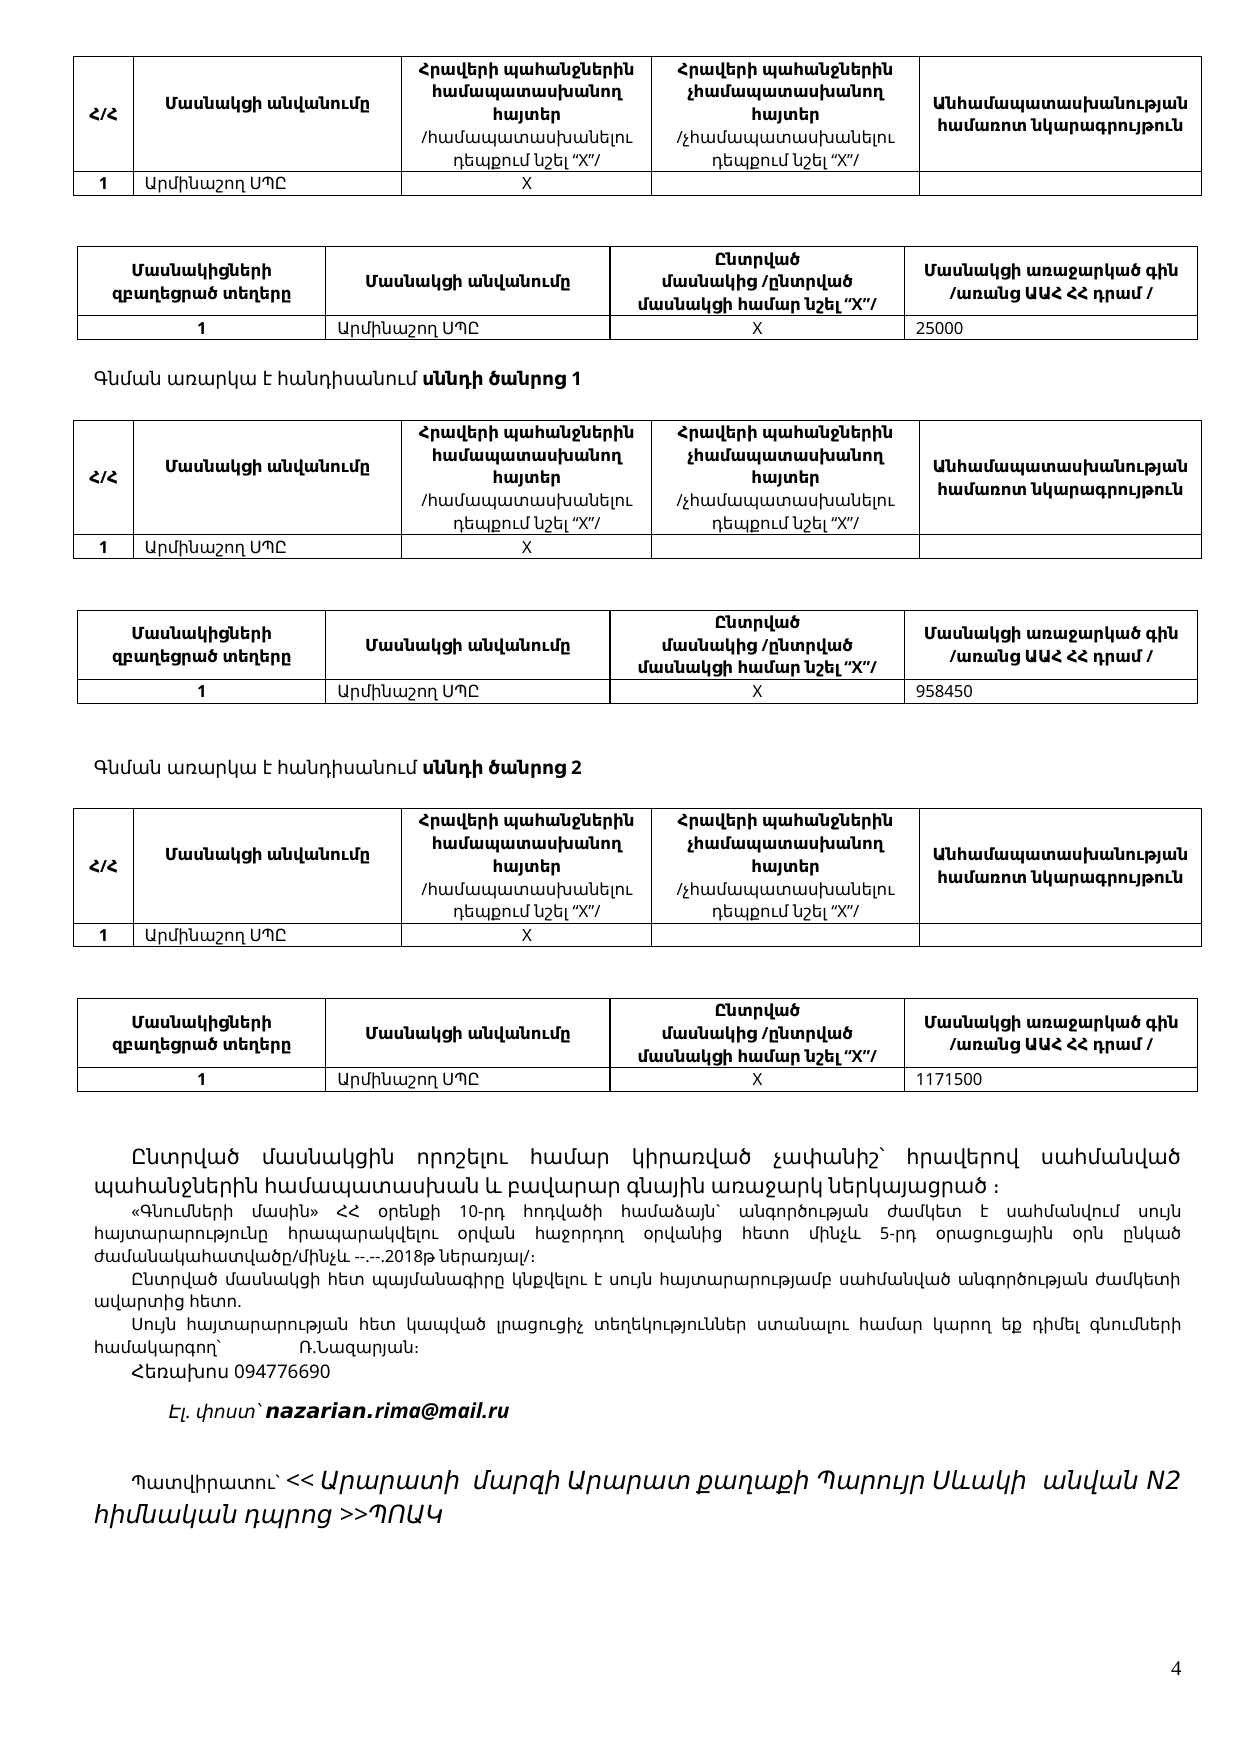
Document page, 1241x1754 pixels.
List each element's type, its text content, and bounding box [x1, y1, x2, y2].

table_cell [920, 172, 1201, 194]
table_cell 1 [74, 924, 133, 946]
table_header Մասնակցի անվանումը [326, 247, 609, 315]
table_header Անհամապատասխանության համառոտ նկարագրույթուն [920, 809, 1201, 922]
table_cell X [611, 1068, 904, 1091]
table_header Մասնակիցների զբաղեցրած տեղերը [78, 611, 325, 679]
table_cell [652, 535, 919, 558]
text Էլ. փոստ՝ nazarian.rima@mail.ru [94, 1396, 1181, 1424]
table_cell Արմինաշող ՍՊԸ [326, 316, 609, 339]
table_cell X [402, 924, 651, 946]
table_header Հրավերի պահանջներին չհամապատասխանող հայտեր /չհամապատասխանելու դեպքում նշել “X”/ [652, 421, 919, 534]
table_header Մասնակցի անվանումը [326, 999, 609, 1067]
table_cell X [402, 535, 651, 558]
table_header Մասնակցի առաջարկած գին /առանց ԱԱՀ ՀՀ դրամ / [905, 247, 1197, 315]
table_header Մասնակցի առաջարկած գին /առանց ԱԱՀ ՀՀ դրամ / [905, 611, 1197, 679]
text Սույն հայտարարության հետ կապված լրացուցիչ տեղեկություններ ստանալու համար կարող եք դիմել գնումների համակարգող՝ Ռ.Նազարյան։ [94, 1313, 1181, 1358]
table_header Հ/Հ [74, 421, 133, 534]
table_cell 1 [78, 316, 325, 339]
table_cell [652, 172, 919, 194]
table_cell [652, 924, 919, 946]
table_cell Արմինաշող ՍՊԸ [326, 1068, 609, 1091]
table_header Մասնակցի անվանումը [134, 809, 401, 922]
table_header Մասնակցի անվանումը [326, 611, 609, 679]
table_header Հրավերի պահանջներին համապատասխանող հայտեր /համապատասխանելու դեպքում նշել “X”/ [402, 421, 651, 534]
table_cell 1171500 [905, 1068, 1197, 1091]
table_header Անհամապատասխանության համառոտ նկարագրույթուն [920, 57, 1201, 171]
table_cell 1 [78, 680, 325, 702]
text Ընտրված մասնակցի հետ պայմանագիրը կնքվելու է սույն հայտարարությամբ սահմանված անգործության ժամկետի ավարտից հետո. [94, 1267, 1181, 1313]
table_header Հրավերի պահանջներին չհամապատասխանող հայտեր /չհամապատասխանելու դեպքում նշել “X”/ [652, 57, 919, 171]
table_cell 1 [74, 535, 133, 558]
table_cell 1 [78, 1068, 325, 1091]
table_cell 1 [74, 172, 133, 194]
table_cell [920, 924, 1201, 946]
table_header Մասնակցի առաջարկած գին /առանց ԱԱՀ ՀՀ դրամ / [905, 999, 1197, 1067]
table_cell Արմինաշող ՍՊԸ [134, 535, 401, 558]
table_header Ընտրված մասնակից /ընտրված մասնակցի համար նշել “X”/ [611, 247, 904, 315]
table_cell 958450 [905, 680, 1197, 702]
table_header Հրավերի պահանջներին չհամապատասխանող հայտեր /չհամապատասխանելու դեպքում նշել “X”/ [652, 809, 919, 922]
table_header Ընտրված մասնակից /ընտրված մասնակցի համար նշել “X”/ [611, 611, 904, 679]
table_cell 25000 [905, 316, 1197, 339]
table_header Մասնակցի անվանումը [134, 57, 401, 171]
text Հեռախոս 094776690 [94, 1358, 1181, 1384]
text Գնման առարկա է հանդիսանում սննդի ծանրոց 2 [94, 754, 1181, 779]
table_cell [920, 535, 1201, 558]
table_cell Արմինաշող ՍՊԸ [326, 680, 609, 702]
text Գնման առարկա է հանդիսանում սննդի ծանրոց 1 [94, 366, 1181, 391]
table_header Ընտրված մասնակից /ընտրված մասնակցի համար նշել “X”/ [611, 999, 904, 1067]
text Պատվիրատու` << Արարատի մարզի Արարատ քաղաքի Պարույր Սևակի անվան N2 հիմնական դպրոց >>ՊՈԱԿ [94, 1463, 1181, 1531]
text Ընտրված մասնակցին որոշելու համար կիրառված չափանիշ՝ հրավերով սահմանված պահանջներին համապատասխան և բավարար գնային առաջարկ ներկայացրած ։ [94, 1142, 1181, 1199]
table_header Հ/Հ [74, 809, 133, 922]
table_header Անհամապատասխանության համառոտ նկարագրույթուն [920, 421, 1201, 534]
table_cell X [402, 172, 651, 194]
table_header Մասնակցի անվանումը [134, 421, 401, 534]
table_header Մասնակիցների զբաղեցրած տեղերը [78, 999, 325, 1067]
table_cell Արմինաշող ՍՊԸ [134, 172, 401, 194]
table_cell Արմինաշող ՍՊԸ [134, 924, 401, 946]
table_cell X [611, 680, 904, 702]
table_header Հ/Հ [74, 57, 133, 171]
table_header Հրավերի պահանջներին համապատասխանող հայտեր /համապատասխանելու դեպքում նշել “X”/ [402, 57, 651, 171]
text «Գնումների մասին» ՀՀ օրենքի 10-րդ հոդվածի համաձայն` անգործության ժամկետ է սահմանվում սույն հայտարարությունը հրապարակվելու օրվան հաջորդող օրվանից հետո մինչև 5-րդ օրացուցային օրն ընկած ժամանակահատվածը/մինչև --.--.2018թ ներառյալ/։ [94, 1199, 1181, 1267]
table_header Մասնակիցների զբաղեցրած տեղերը [78, 247, 325, 315]
table_cell X [611, 316, 904, 339]
table_header Հրավերի պահանջներին համապատասխանող հայտեր /համապատասխանելու դեպքում նշել “X”/ [402, 809, 651, 922]
